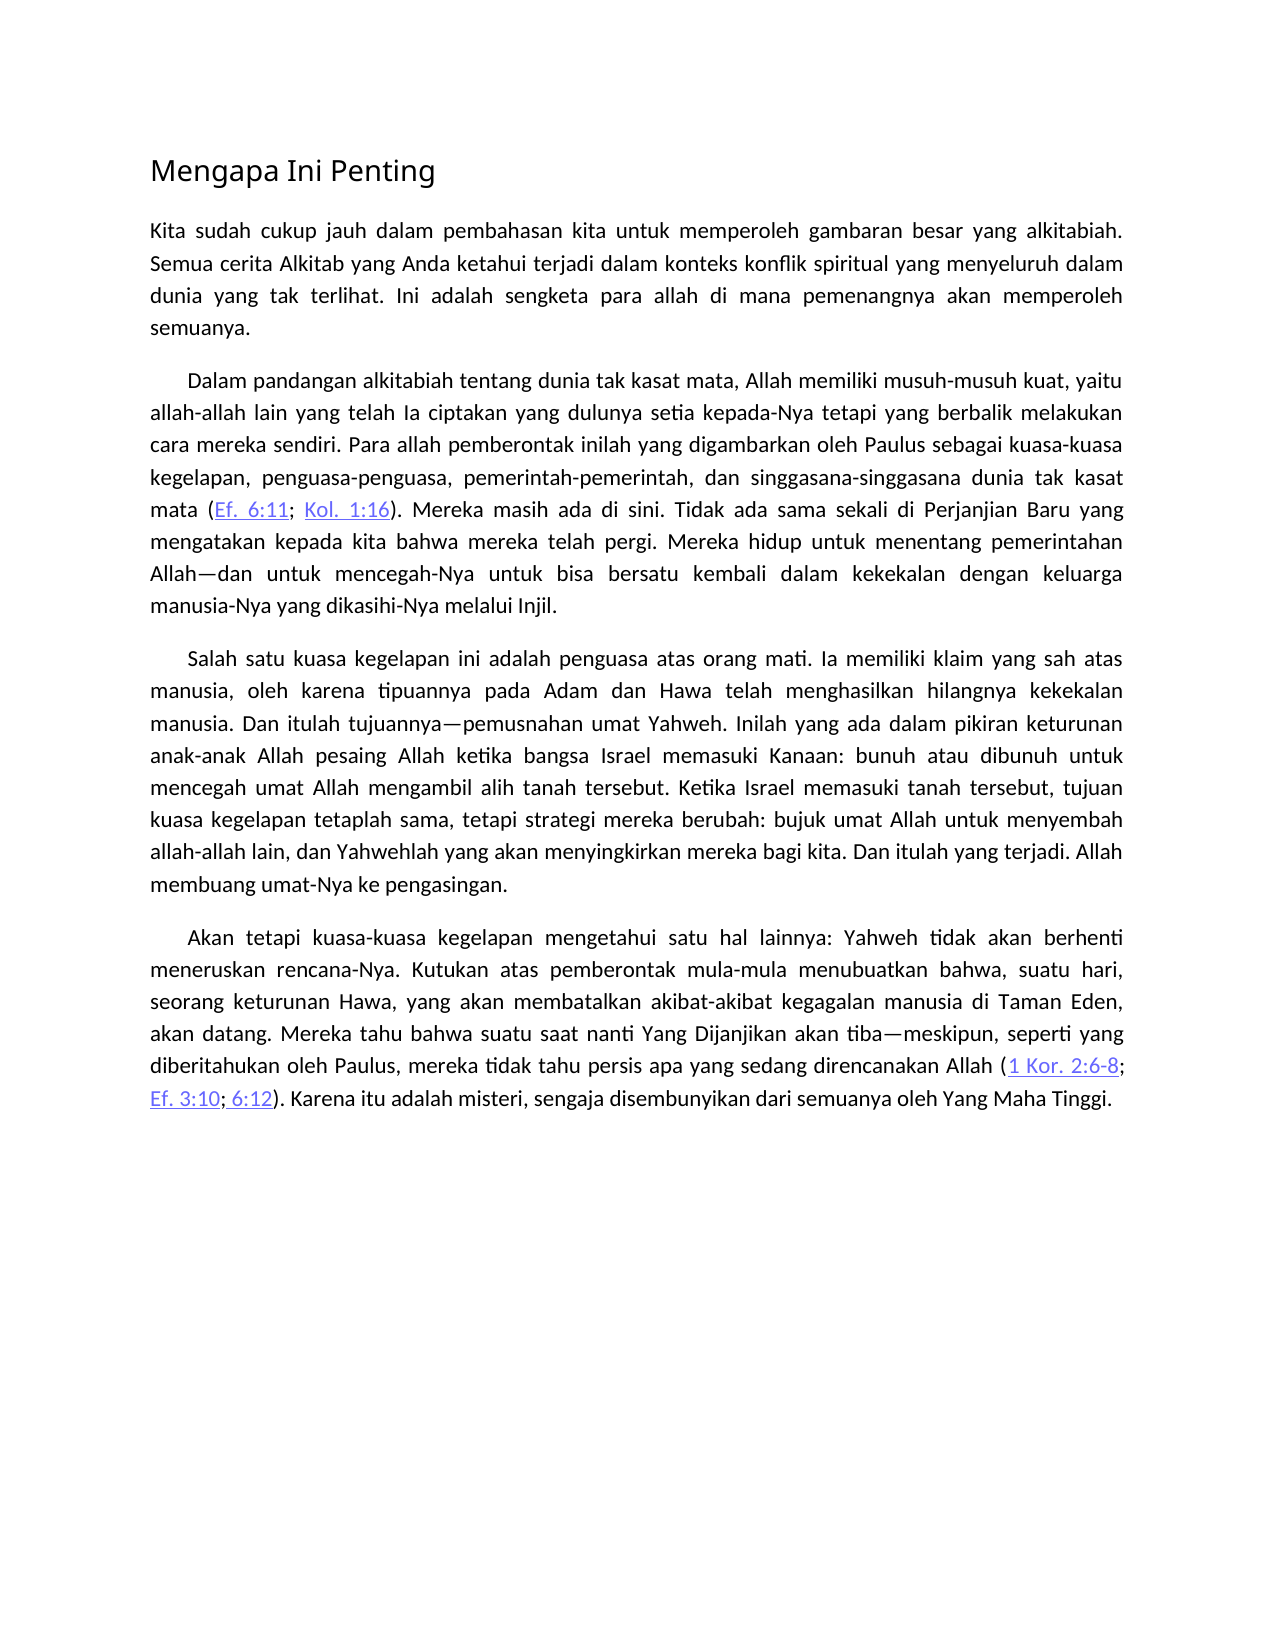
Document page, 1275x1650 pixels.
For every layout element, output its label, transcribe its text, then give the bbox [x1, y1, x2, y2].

text Kita sudah cukup jauh dalam pembahasan kita untuk memperoleh gambaran besar yang alkitabiah. Semua cerita Alkitab yang Anda ketahui terjadi dalam konteks konflik spiritual yang menyeluruh dalam dunia yang tak terlihat. Ini adalah sengketa para allah di mana pemenangnya akan memperoleh semuanya. [150, 216, 1125, 341]
text Mengapa Ini Penting [150, 150, 1125, 190]
text Salah satu kuasa kegelapan ini adalah penguasa atas orang mati. Ia memiliki klaim yang sah atas manusia, oleh karena tipuannya pada Adam dan Hawa telah menghasilkan hilangnya kekekalan manusia. Dan itulah tujuannya—pemusnahan umat Yahweh. Inilah yang ada dalam pikiran keturunan anak-anak Allah pesaing Allah ketika bangsa Israel memasuki Kanaan: bunuh atau dibunuh untuk mencegah umat Allah mengambil alih tanah tersebut. Ketika Israel memasuki tanah tersebut, tujuan kuasa kegelapan tetaplah sama, tetapi strategi mereka berubah: bujuk umat Allah untuk menyembah allah-allah lain, dan Yahwehlah yang akan menyingkirkan mereka bagi kita. Dan itulah yang terjadi. Allah membuang umat-Nya ke pengasingan. [150, 644, 1125, 898]
text Dalam pandangan alkitabiah tentang dunia tak kasat mata, Allah memiliki musuh-musuh kuat, yaitu allah-allah lain yang telah Ia ciptakan yang dulunya setia kepada-Nya tetapi yang berbalik melakukan cara mereka sendiri. Para allah pemberontak inilah yang digambarkan oleh Paulus sebagai kuasa-kuasa kegelapan, penguasa-penguasa, pemerintah-pemerintah, dan singgasana-singgasana dunia tak kasat mata (Ef. 6:11; Kol. 1:16). Mereka masih ada di sini. Tidak ada sama sekali di Perjanjian Baru yang mengatakan kepada kita bahwa mereka telah pergi. Mereka hidup untuk menentang pemerintahan Allah—dan untuk mencegah-Nya untuk bisa bersatu kembali dalam kekekalan dengan keluarga manusia-Nya yang dikasihi-Nya melalui Injil. [150, 366, 1125, 619]
text Akan tetapi kuasa-kuasa kegelapan mengetahui satu hal lainnya: Yahweh tidak akan berhenti meneruskan rencana-Nya. Kutukan atas pemberontak mula-mula menubuatkan bahwa, suatu hari, seorang keturunan Hawa, yang akan membatalkan akibat-akibat kegagalan manusia di Taman Eden, akan datang. Mereka tahu bahwa suatu saat nanti Yang Dijanjikan akan tiba—meskipun, seperti yang diberitahukan oleh Paulus, mereka tidak tahu persis apa yang sedang direncanakan Allah (1 Kor. 2:6-8; Ef. 3:10; 6:12). Karena itu adalah misteri, sengaja disembunyikan dari semuanya oleh Yang Maha Tinggi. [150, 923, 1125, 1112]
